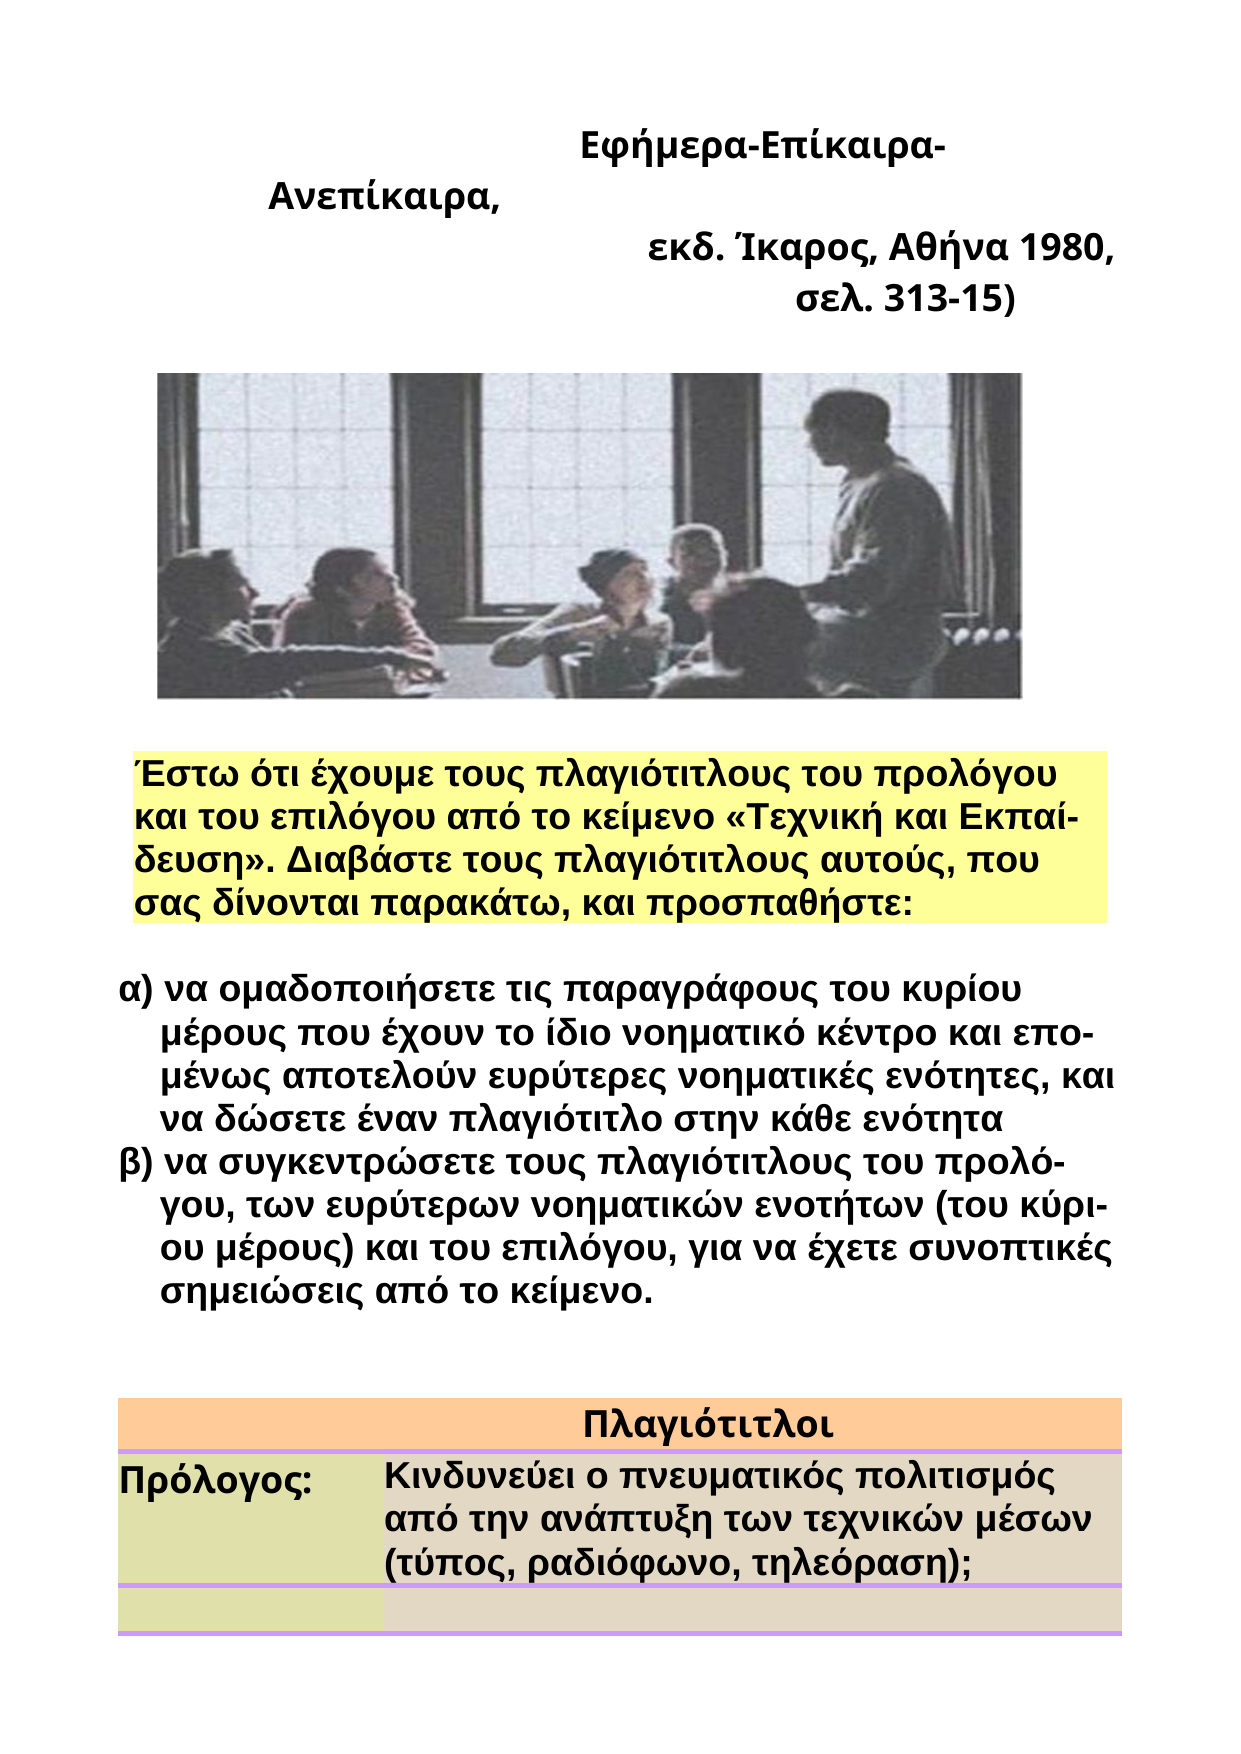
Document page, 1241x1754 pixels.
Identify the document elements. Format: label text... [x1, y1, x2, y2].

table_cell Πρόλογος: [118, 1454, 384, 1583]
text μέρους που έχουν το ίδιο νοηματικό κέντρο και επο- [118, 1010, 1122, 1053]
table_cell [384, 1588, 1122, 1631]
text γου, των ευρύτερων νοηματικών ενοτήτων (του κύρι- [118, 1182, 1122, 1225]
table_cell Κινδυνεύει ο πνευματικός πολιτισμός από την ανάπτυξη των τεχνικών μέσων (τύπος, ραδιόφωνο, τηλεόραση); [384, 1454, 1122, 1583]
text α) να ομαδοποιήσετε τις παραγράφους του κυρίου [118, 967, 1122, 1010]
text Εφήμερα-Επίκαιρα-Ανεπίκαιρα, εκδ. Ίκαρος, Αθήνα 1980, [268, 118, 1122, 271]
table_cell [118, 1588, 384, 1631]
picture [157, 373, 1023, 700]
text σελ. 313-15) [268, 271, 1122, 322]
text να δώσετε έναν πλαγιότιτλο στην κάθε ενότητα [118, 1096, 1122, 1139]
table_header [118, 1398, 384, 1449]
text σημειώσεις από το κείμενο. [118, 1268, 1122, 1312]
text ου μέρους) και του επιλόγου, για να έχετε συνοπτικές [118, 1225, 1122, 1268]
table_header Πλαγιότιτλοι [384, 1398, 1122, 1449]
text β) να συγκεντρώσετε τους πλαγιότιτλους του προλό- [118, 1139, 1122, 1182]
text μένως αποτελούν ευρύτερες νοηματικές ενότητες, και [118, 1053, 1122, 1096]
text Έστω ότι έχουμε τους πλαγιότιτλους του προλόγου και του επιλόγου από το κείμενο «Τεχνική και Εκπαί-δευση». Διαβάστε τους πλαγιότιτλους αυτούς, που σας δίνονται παρακάτω, και προσπαθήστε: [133, 751, 1107, 923]
